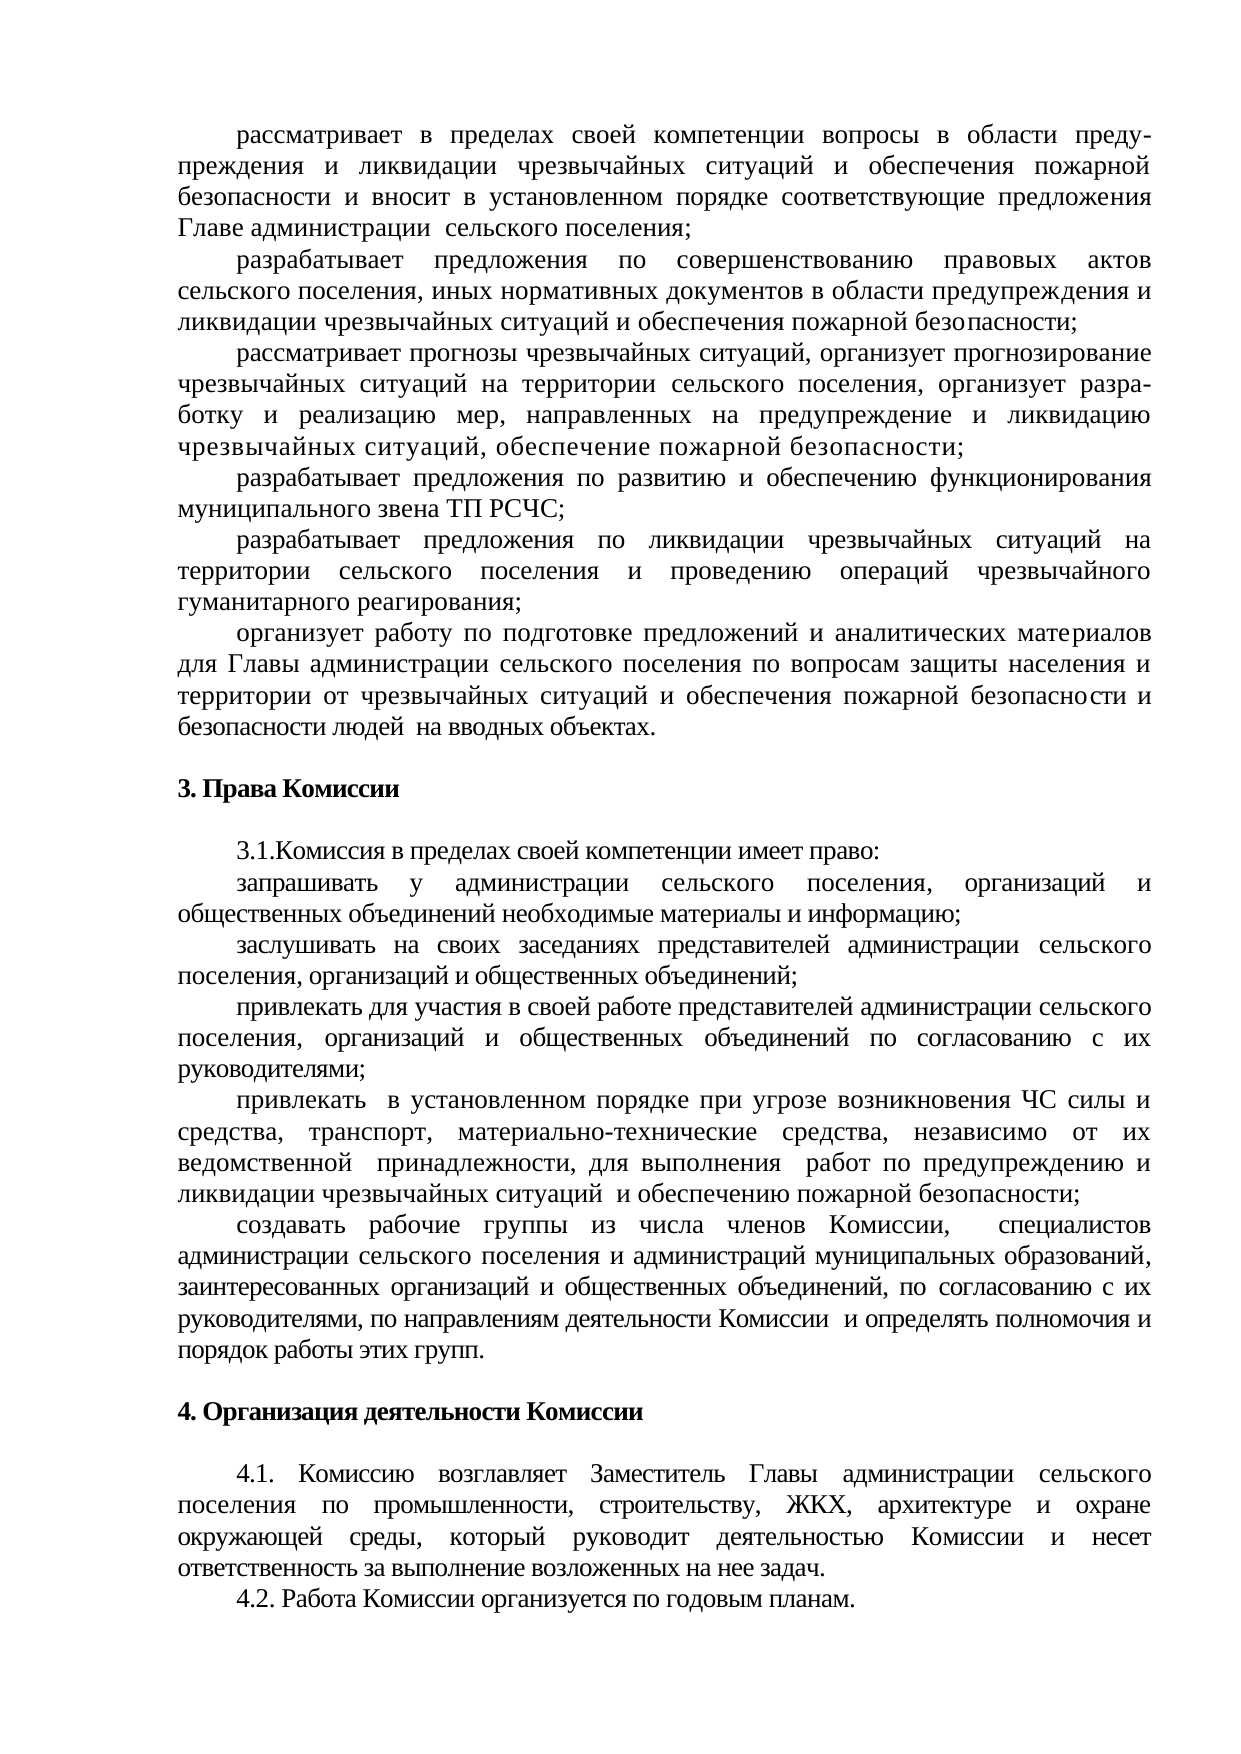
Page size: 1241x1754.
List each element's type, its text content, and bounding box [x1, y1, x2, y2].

text разрабатывает предложения по совершенствованию правовых актов сельского поселения, иных нормативных документов в области предупреждения и ликвидации чрезвычайных ситуаций и обеспечения пожарной безопасности; [177, 243, 1152, 336]
text рассматривает в пределах своей компетенции вопросы в области предупреждения и ликвидации чрезвычайных ситуаций и обеспечения пожарной безопасности и вносит в установленном порядке соответствующие предложения Главе администрации сельского поселения; [177, 118, 1152, 243]
text запрашивать у администрации сельского поселения, организаций и общественных объединений необходимые материалы и информацию; [177, 866, 1152, 928]
text рассматривает прогнозы чрезвычайных ситуаций, организует прогнозирование чрезвычайных ситуаций на территории сельского поселения, организует разработку и реализацию мер, направленных на предупреждение и ликвидацию чрезвычайных ситуаций, обеспечение пожарной безопасности; [177, 336, 1152, 461]
text привлекать для участия в своей работе представителей администрации сельского поселения, организаций и общественных объединений по согласованию с их руководителями; [177, 990, 1152, 1084]
text 4.2. Работа Комиссии организуется по годовым планам. [177, 1582, 1152, 1613]
text 4.1. Комиссию возглавляет Заместитель Главы администрации сельского поселения по промышленности, строительству, ЖКХ, архитектуре и охране окружающей среды, который руководит деятельностью Комиссии и несет ответственность за выполнение возложенных на нее задач. [177, 1457, 1152, 1582]
text разрабатывает предложения по развитию и обеспечению функционирования муниципального звена ТП РСЧС; [177, 461, 1152, 523]
text 3.1.Комиссия в пределах своей компетенции имеет право: [177, 834, 1152, 866]
text заслушивать на своих заседаниях представителей администрации сельского поселения, организаций и общественных объединений; [177, 928, 1152, 990]
text разрабатывает предложения по ликвидации чрезвычайных ситуаций на территории сельского поселения и проведению операций чрезвычайного гуманитарного реагирования; [177, 523, 1152, 616]
text создавать рабочие группы из числа членов Комиссии, специалистов администрации сельского поселения и администраций муниципальных образований, заинтересованных организаций и общественных объединений, по согласованию с их руководителями, по направлениям деятельности Комиссии и определять полномочия и порядок работы этих групп. [177, 1208, 1152, 1364]
text 4. Организация деятельности Комиссии [177, 1395, 1152, 1426]
text привлекать в установленном порядке при угрозе возникновения ЧС силы и средства, транспорт, материально-технические средства, независимо от их ведомственной принадлежности, для выполнения работ по предупреждению и ликвидации чрезвычайных ситуаций и обеспечению пожарной безопасности; [177, 1084, 1152, 1208]
text организует работу по подготовке предложений и аналитических материалов для Главы администрации сельского поселения по вопросам защиты населения и территории от чрезвычайных ситуаций и обеспечения пожарной безопасности и безопасности людей на вводных объектах. [177, 616, 1152, 741]
text 3. Права Комиссии [177, 772, 1152, 803]
